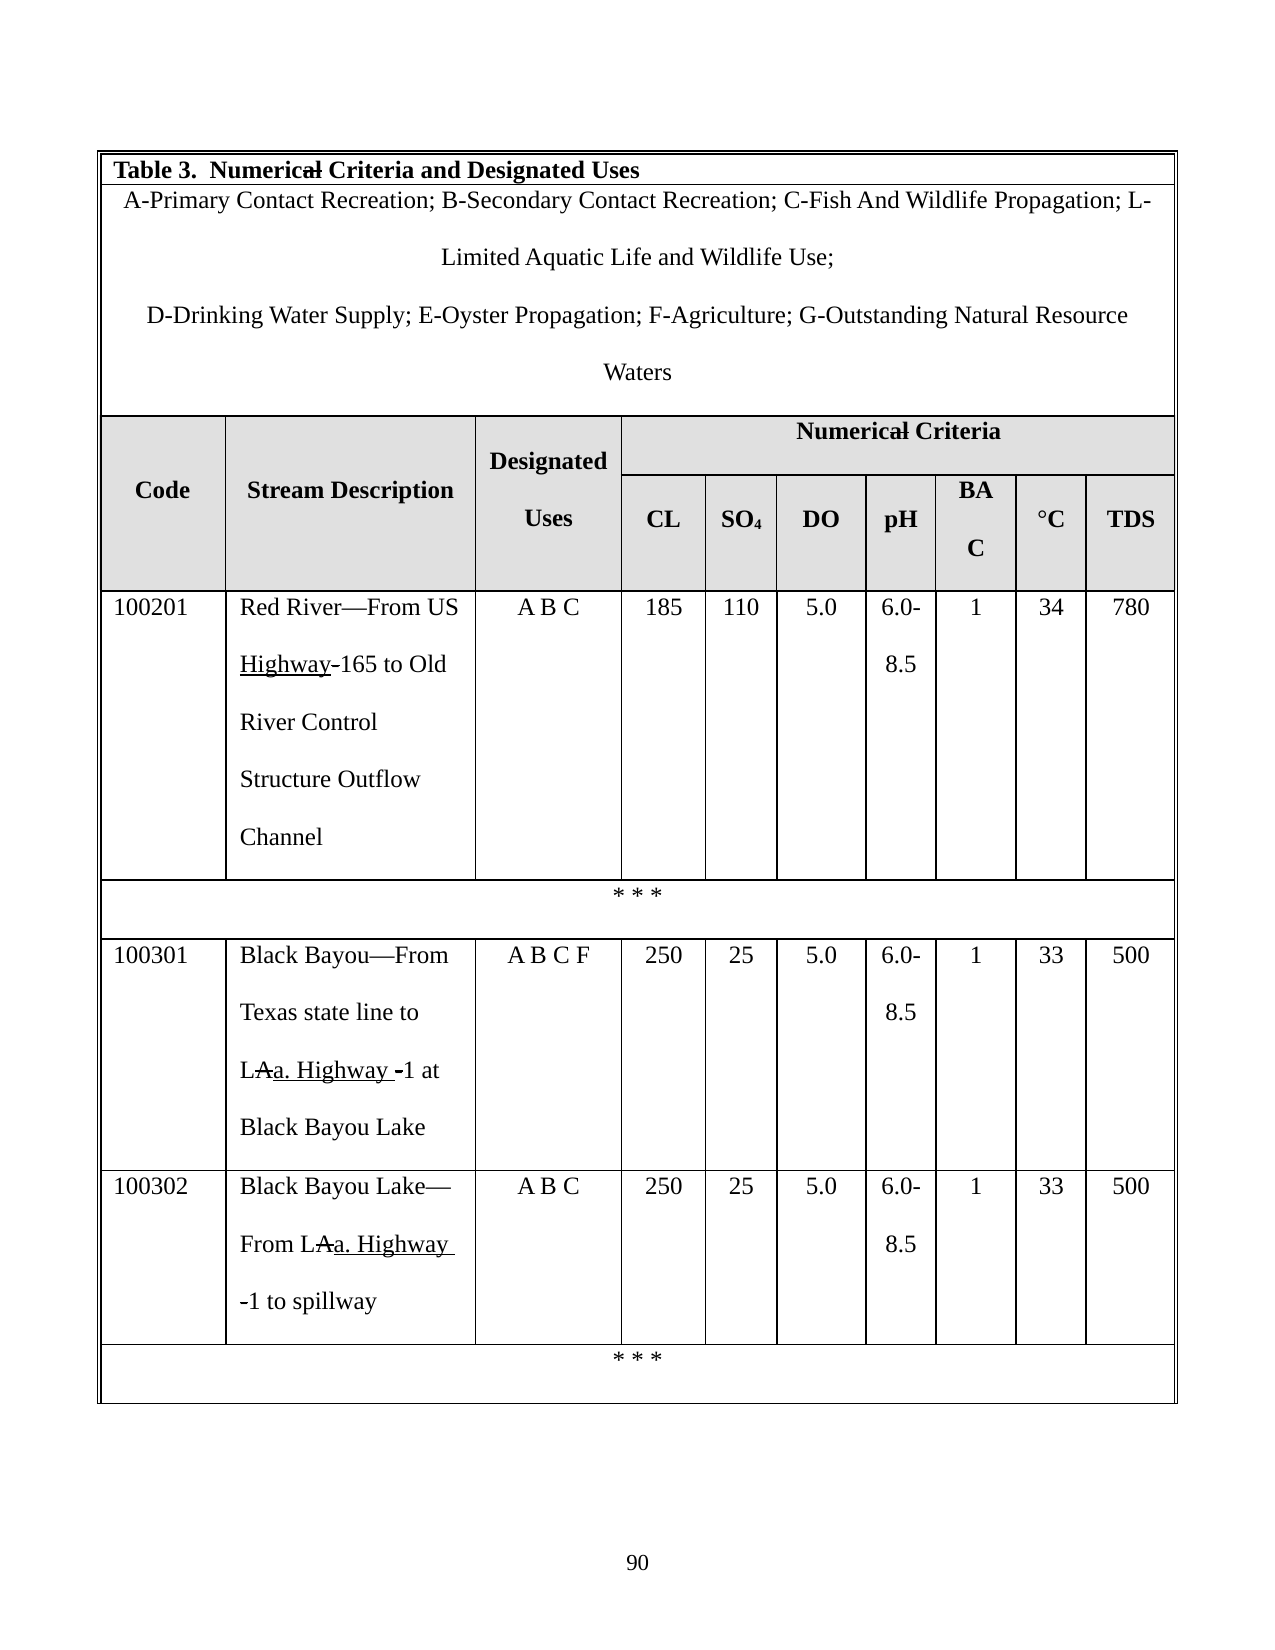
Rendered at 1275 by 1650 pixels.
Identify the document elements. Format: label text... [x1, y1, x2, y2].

table_cell BAC [936, 476, 1015, 590]
table_cell 250 [622, 940, 705, 1170]
table_cell 500 [1087, 1171, 1174, 1344]
table_cell 185 [622, 592, 705, 879]
table_cell A B C [476, 1171, 621, 1344]
table_cell SO4 [706, 476, 776, 590]
table_cell 780 [1087, 592, 1174, 879]
table_cell DO [777, 476, 865, 590]
table_cell 100201 [102, 592, 225, 879]
table_cell 100301 [102, 940, 225, 1170]
table_cell 25 [706, 1171, 776, 1344]
table_cell 1 [937, 1171, 1015, 1344]
table_cell °C [1017, 476, 1085, 590]
table_cell 34 [1017, 592, 1085, 879]
table_cell 1 [937, 592, 1015, 879]
table_cell TDS [1087, 476, 1174, 590]
table_cell 100302 [102, 1171, 225, 1344]
table_cell * * * [102, 1345, 1174, 1403]
table_cell A B C [476, 592, 621, 879]
table_cell 25 [706, 940, 776, 1170]
table_cell Black Bayou—From Texas state line to LAa. Highway -1 at Black Bayou Lake [227, 940, 475, 1170]
table_cell Designated Uses [476, 417, 621, 590]
table_cell Numerical Criteria [622, 417, 1174, 474]
table_cell Red River—From US Highway-165 to Old River Control Structure Outflow Channel [227, 592, 475, 879]
table_cell 250 [622, 1171, 705, 1344]
table_cell 33 [1017, 1171, 1085, 1344]
table_cell 5.0 [778, 940, 865, 1170]
table_cell Stream Description [226, 417, 475, 590]
table_cell 1 [937, 940, 1015, 1170]
table_cell 6.0-8.5 [867, 940, 935, 1170]
table_cell 6.0-8.5 [867, 1171, 935, 1344]
table_cell 5.0 [778, 1171, 865, 1344]
table_cell 500 [1087, 940, 1174, 1170]
table_cell CL [622, 476, 705, 590]
table_cell 6.0-8.5 [867, 592, 935, 879]
table_cell 110 [706, 592, 776, 879]
table_cell Black Bayou Lake—From LAa. Highway -1 to spillway [227, 1171, 475, 1344]
table_cell A-Primary Contact Recreation; B-Secondary Contact Recreation; C-Fish And Wildlife Propagation; L-Limited Aquatic Life and Wildlife Use; D-Drinking Water Supply; E-Oyster Propagation; F-Agriculture; G-Outstanding Natural Resource Waters [102, 185, 1174, 415]
table_cell 5.0 [778, 592, 865, 879]
table_cell A B C F [476, 940, 621, 1170]
table_header Table 3. Numerical Criteria and Designated Uses [102, 155, 1174, 183]
table_cell 33 [1017, 940, 1085, 1170]
table_cell pH [867, 476, 935, 590]
table_cell * * * [102, 881, 1174, 938]
table_cell Code [102, 417, 225, 590]
